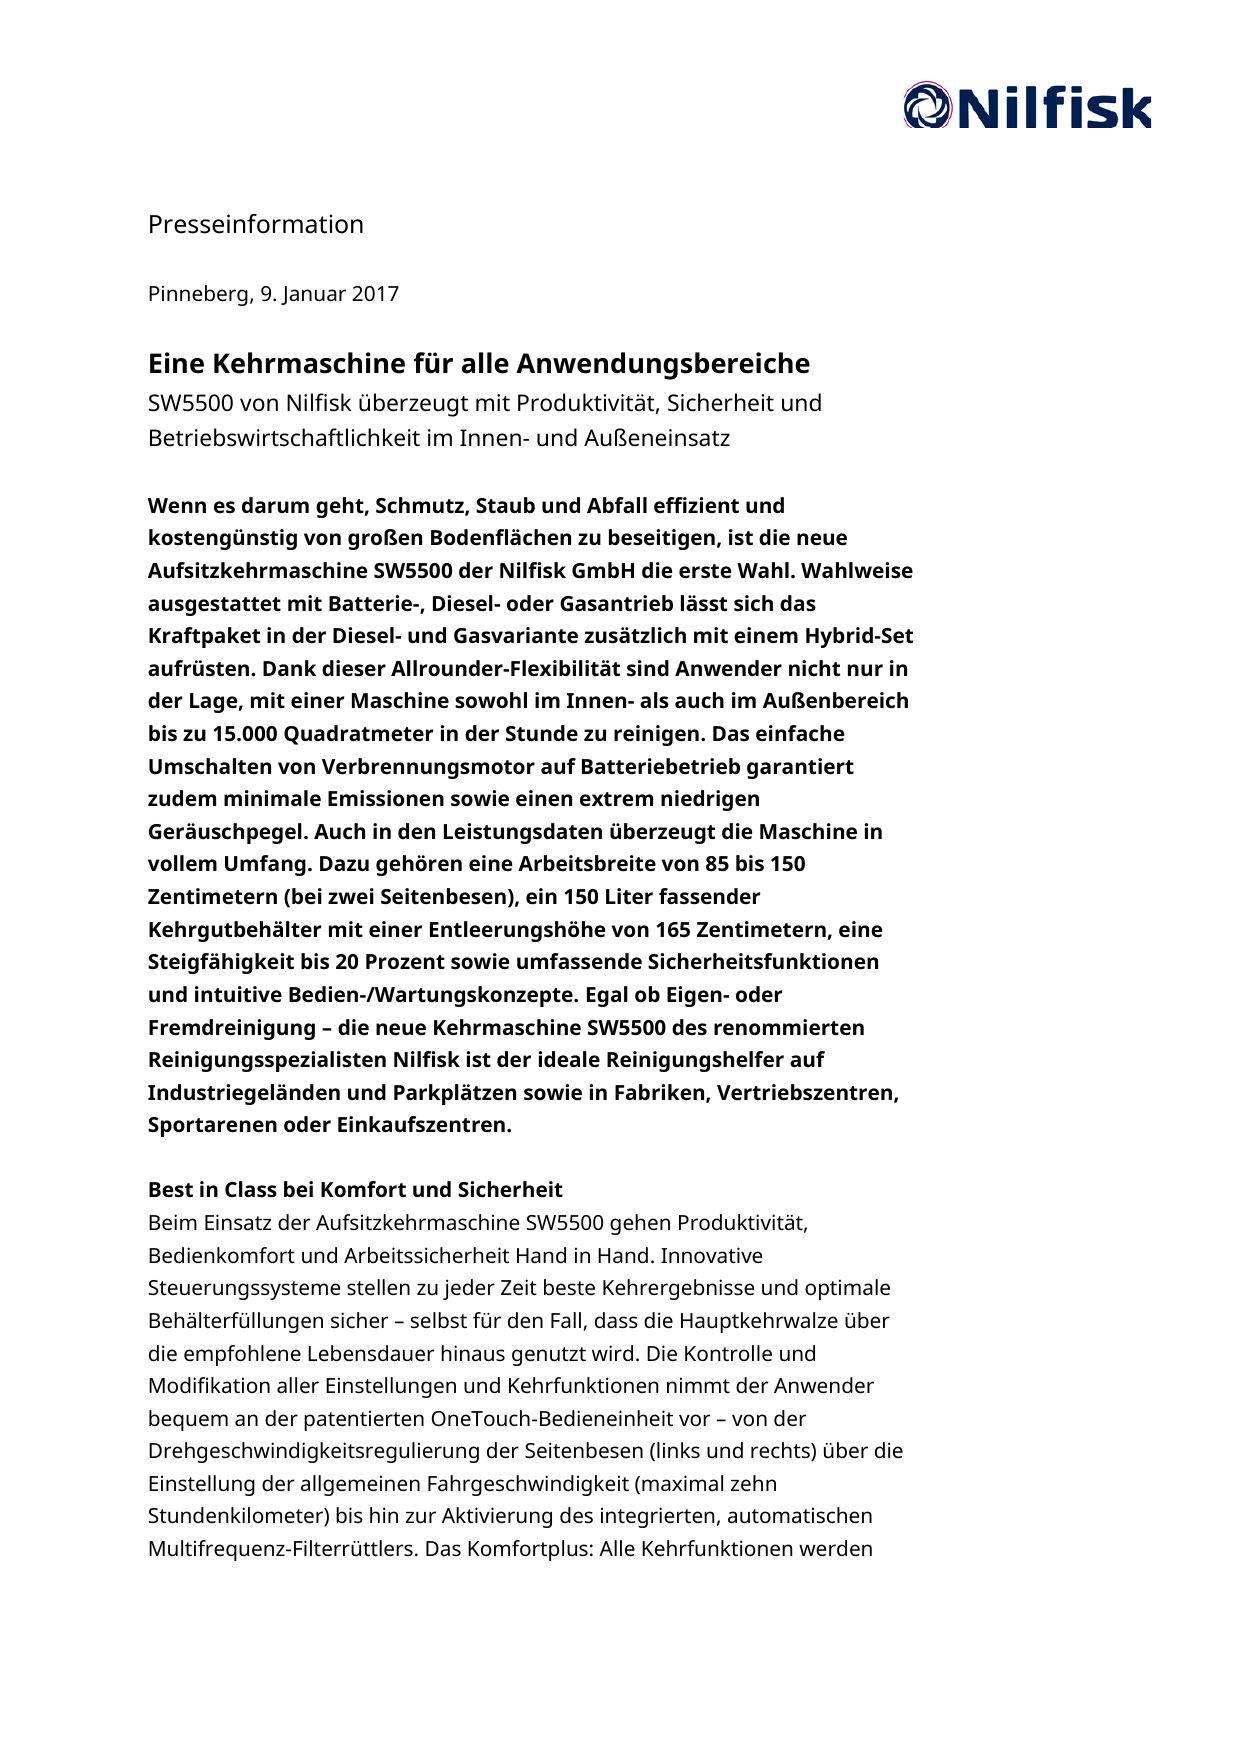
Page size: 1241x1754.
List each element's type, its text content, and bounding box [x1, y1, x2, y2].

picture [901, 81, 1151, 128]
text Pinneberg, 9. Januar 2017 [148, 279, 915, 307]
text Presseinformation [148, 207, 915, 241]
text SW5500 von Nilfisk überzeugt mit Produktivität, Sicherheit und Betriebswirtschaftlichkeit im Innen- und Außeneinsatz [148, 386, 871, 454]
text Best in Class bei Komfort und Sicherheit [148, 1176, 915, 1204]
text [148, 1208, 915, 1563]
text Wenn es darum geht, Schmutz, Staub und Abfall effizient und kostengünstig von großen Bodenflächen zu beseitigen, ist die neue Aufsitzkehrmaschine SW5500 der Nilfisk GmbH die erste Wahl. Wahlweise ausgestattet mit Batterie-, Diesel- oder Gasantrieb lässt sich das Kraftpaket in der Diesel- und Gasvariante zusätzlich mit einem Hybrid-Set aufrüsten. Dank dieser Allrounder-Flexibilität sind Anwender nicht nur in der Lage, mit einer Maschine sowohl im Innen- als auch im Außenbereich bis zu 15.000 Quadratmeter in der Stunde zu reinigen. Das einfache Umschalten von Verbrennungsmotor auf Batteriebetrieb garantiert zudem minimale Emissionen sowie einen extrem niedrigen Geräuschpegel. Auch in den Leistungsdaten überzeugt die Maschine in vollem Umfang. Dazu gehören eine Arbeitsbreite von 85 bis 150 Zentimetern (bei zwei Seitenbesen), ein 150 Liter fassender Kehrgutbehälter mit einer Entleerungshöhe von 165 Zentimetern, eine Steigfähigkeit bis 20 Prozent sowie umfassende Sicherheitsfunktionen und intuitive Bedien-/Wartungskonzepte. Egal ob Eigen- oder Fremdreinigung – die neue Kehrmaschine SW5500 des renommierten Reinigungsspezialisten Nilfisk ist der ideale Reinigungshelfer auf Industriegeländen und Parkplätzen sowie in Fabriken, Vertriebszentren, Sportarenen oder Einkaufszentren. [148, 491, 915, 1139]
text Eine Kehrmaschine für alle Anwendungsbereiche [148, 344, 915, 381]
